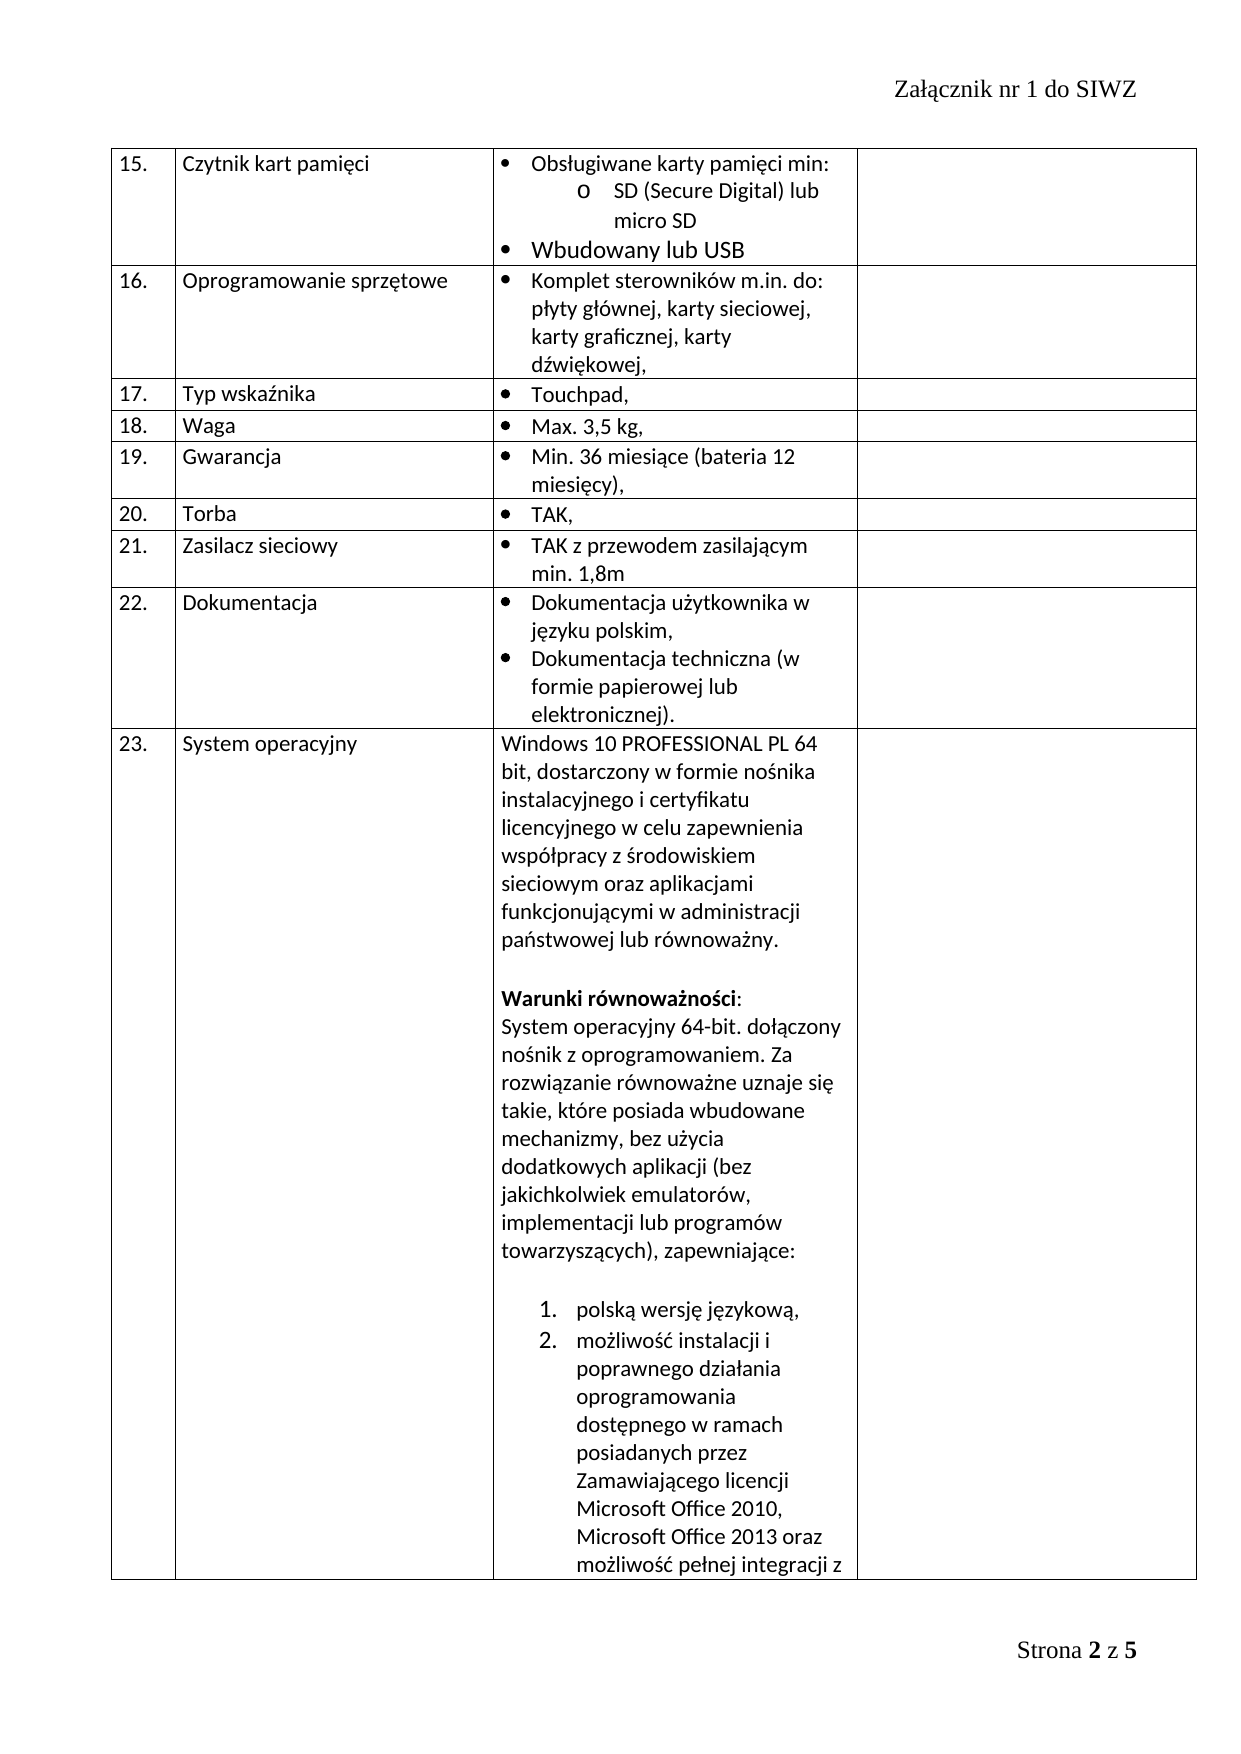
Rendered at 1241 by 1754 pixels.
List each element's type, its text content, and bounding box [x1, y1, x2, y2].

table_cell [858, 149, 1196, 265]
table_cell 15. [112, 149, 175, 265]
table_cell Typ wskaźnika [176, 379, 493, 410]
table_cell Obsługiwane karty pamięci min: SD (Secure Digital) lub micro SD Wbudowany lub USB [494, 149, 857, 265]
table_cell [858, 411, 1196, 441]
table_cell Min. 36 miesiące (bateria 12 miesięcy), [494, 442, 857, 498]
table_cell 22. [112, 588, 175, 728]
table_cell [858, 266, 1196, 378]
table_cell [858, 379, 1196, 410]
table_cell Dokumentacja [176, 588, 493, 728]
table_cell Waga [176, 411, 493, 441]
table_cell 19. [112, 442, 175, 498]
table_cell TAK, [494, 499, 857, 530]
table_cell Dokumentacja użytkownika w języku polskim, Dokumentacja techniczna (w formie papierowej lub elektronicznej). [494, 588, 857, 728]
table_cell [858, 729, 1196, 1578]
table_cell Czytnik kart pamięci [176, 149, 493, 265]
table_cell [858, 531, 1196, 587]
table_cell Gwarancja [176, 442, 493, 498]
table_cell [858, 442, 1196, 498]
table_cell System operacyjny [176, 729, 493, 1578]
table_cell Max. 3,5 kg, [494, 411, 857, 441]
table_cell Zasilacz sieciowy [176, 531, 493, 587]
table_cell 18. [112, 411, 175, 441]
table_cell 21. [112, 531, 175, 587]
table_cell [858, 588, 1196, 728]
table_cell TAK z przewodem zasilającym min. 1,8m [494, 531, 857, 587]
table_cell 17. [112, 379, 175, 410]
table_cell Torba [176, 499, 493, 530]
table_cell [494, 729, 857, 1578]
table_cell 20. [112, 499, 175, 530]
table_cell 23. [112, 729, 175, 1578]
table_cell [858, 499, 1196, 530]
table_cell Komplet sterowników m.in. do: płyty głównej, karty sieciowej, karty graficznej, karty dźwiękowej, [494, 266, 857, 378]
table_cell Touchpad, [494, 379, 857, 410]
table_cell 16. [112, 266, 175, 378]
table_cell Oprogramowanie sprzętowe [176, 266, 493, 378]
